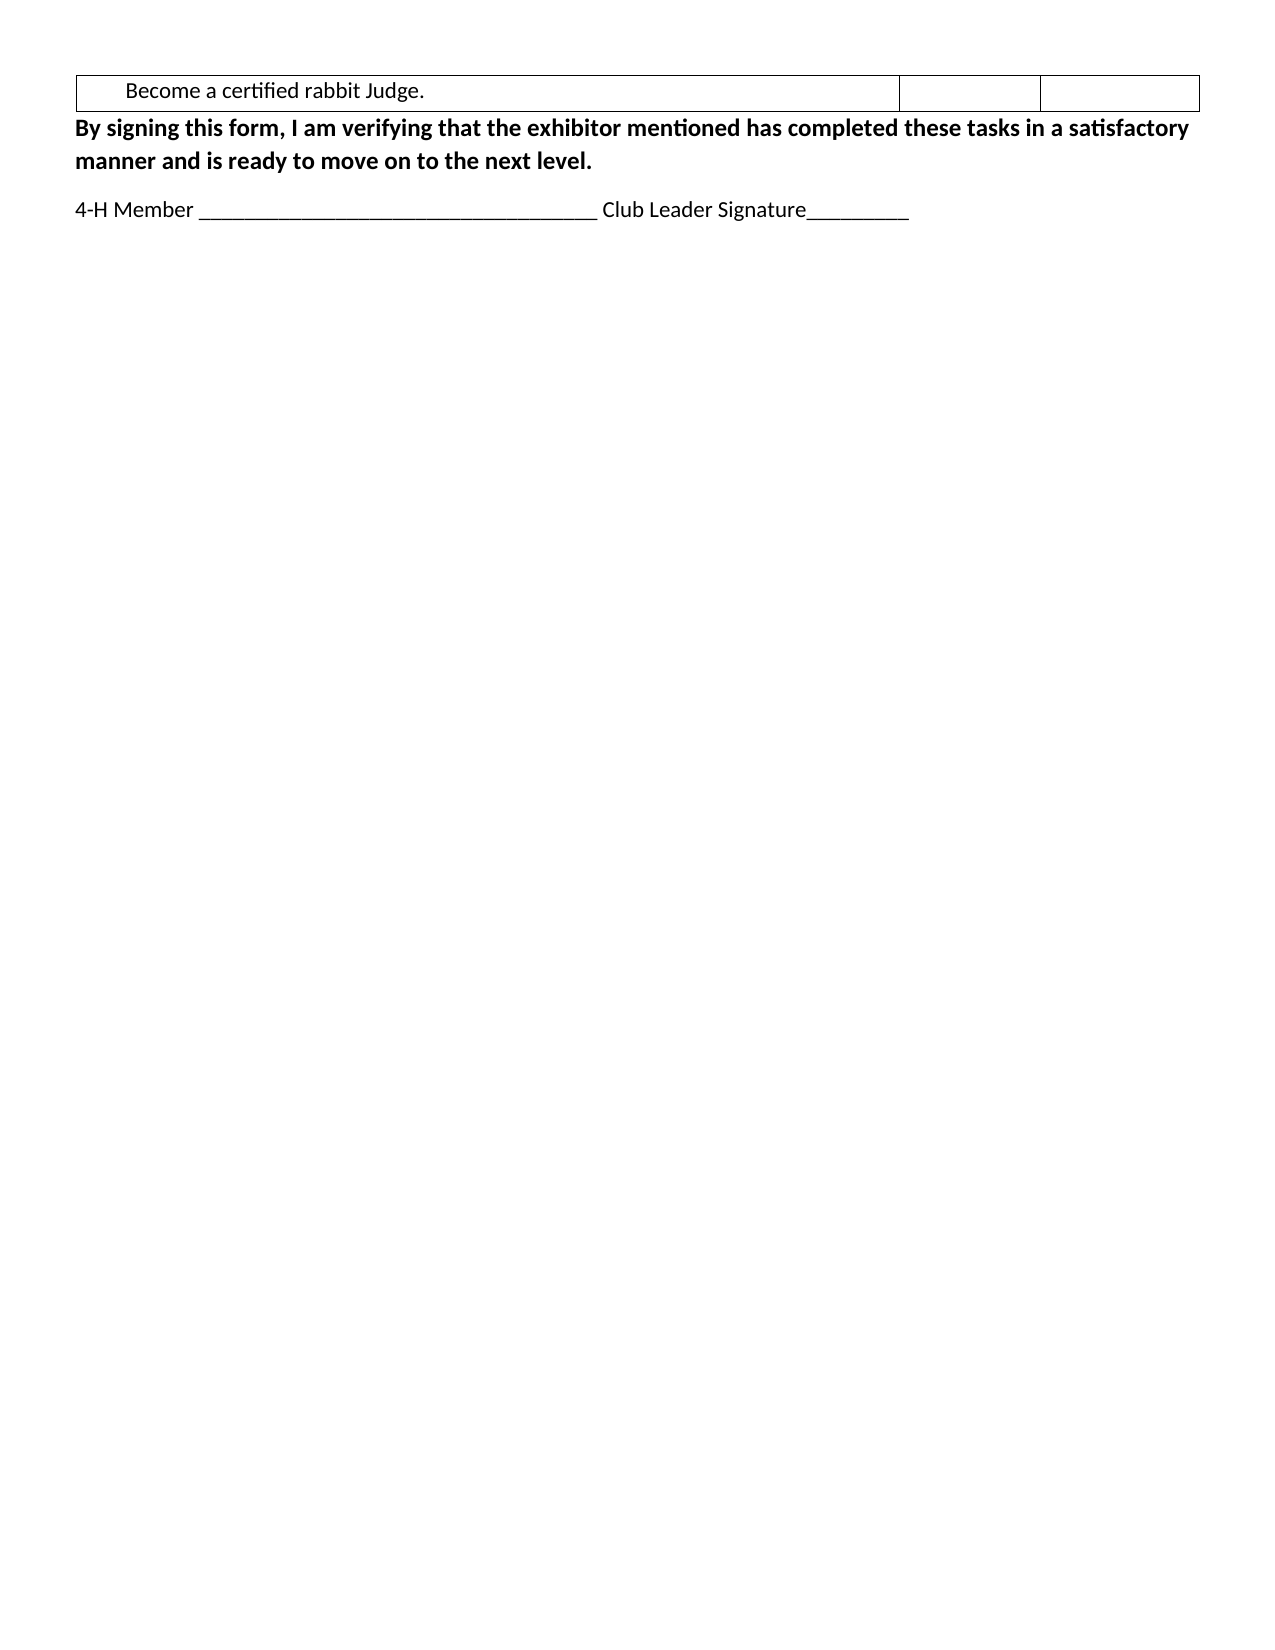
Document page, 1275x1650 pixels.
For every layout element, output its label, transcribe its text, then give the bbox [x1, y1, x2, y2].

text By signing this form, I am verifying that the exhibitor mentioned has completed these tasks in a satisfactory manner and is ready to move on to the next level. [75, 112, 1200, 176]
table_cell [900, 76, 1040, 111]
table_cell Become a certified rabbit Judge. [77, 76, 899, 111]
text 4-H Member ___________________________________ Club Leader Signature_________ [75, 195, 1200, 223]
table_cell [1041, 76, 1199, 111]
